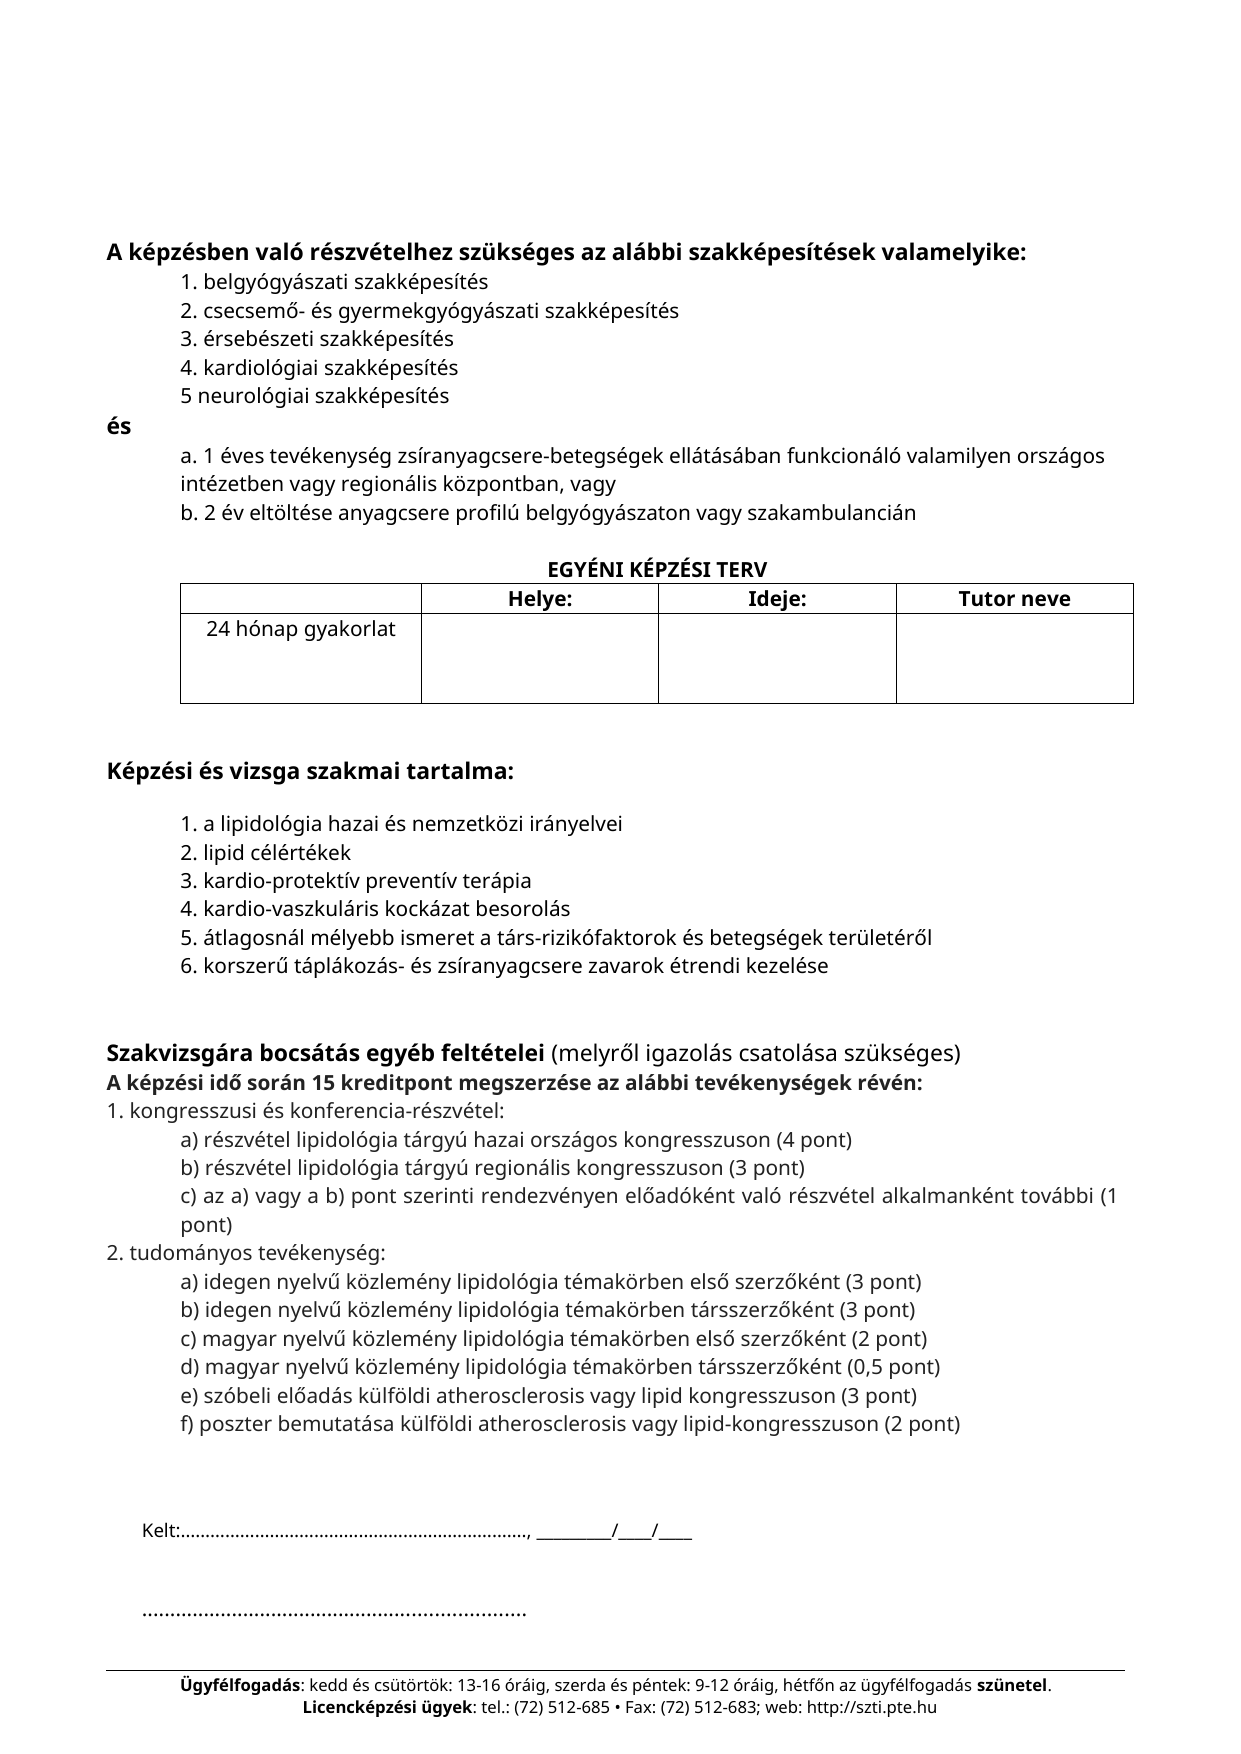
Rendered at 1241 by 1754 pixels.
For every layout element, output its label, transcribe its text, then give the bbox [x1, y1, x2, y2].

text Kelt:……………………………………………………………., _________/____/____ [120, 1517, 1120, 1543]
table_cell [422, 614, 658, 703]
text 5. átlagosnál mélyebb ismeret a társ-rizikófaktorok és betegségek területéről [180, 923, 1134, 951]
text b. 2 év eltöltése anyagcsere profilú belgyógyászaton vagy szakambulancián [180, 498, 1134, 526]
text 6. korszerű táplákozás- és zsíranyagcsere zavarok étrendi kezelése [180, 951, 1134, 980]
text EGYÉNI KÉPZÉSI TERV [180, 555, 1134, 583]
table_header [181, 584, 421, 613]
text 3. kardio-protektív preventív terápia [180, 866, 1134, 894]
text a) részvétel lipidológia tárgyú hazai országos kongresszuson (4 pont) [180, 1125, 1120, 1153]
text f) poszter bemutatása külföldi atherosclerosis vagy lipid-kongresszuson (2 pont) [180, 1409, 1120, 1438]
text a. 1 éves tevékenység zsíranyagcsere-betegségek ellátásában funkcionáló valamilyen országos intézetben vagy regionális központban, vagy [180, 441, 1134, 498]
text Szakvizsgára bocsátás egyéb feltételei (melyről igazolás csatolása szükséges) [106, 1037, 1134, 1068]
text Képzési és vizsga szakmai tartalma: [106, 755, 1134, 786]
text és [106, 410, 1134, 441]
text 4. kardiológiai szakképesítés [180, 353, 1134, 381]
text 2. lipid célértékek [180, 838, 1134, 866]
table_header Helye: [422, 584, 658, 613]
text c) az a) vagy a b) pont szerinti rendezvényen előadóként való részvétel alkalmanként további (1 pont) [180, 1182, 1120, 1238]
table_header Tutor neve [897, 584, 1133, 613]
text 5 neurológiai szakképesítés [180, 381, 1134, 410]
text b) részvétel lipidológia tárgyú regionális kongresszuson (3 pont) [180, 1153, 1120, 1182]
text A képzésben való részvételhez szükséges az alábbi szakképesítések valamelyike: [106, 236, 1134, 267]
text c) magyar nyelvű közlemény lipidológia témakörben első szerzőként (2 pont) [180, 1324, 1120, 1352]
text 1. belgyógyászati szakképesítés [180, 267, 1134, 296]
text A képzési idő során 15 kreditpont megszerzése az alábbi tevékenységek révén: [106, 1068, 1120, 1096]
text b) idegen nyelvű közlemény lipidológia témakörben társszerzőként (3 pont) [180, 1295, 1120, 1324]
table_header Ideje: [659, 584, 896, 613]
text 2. csecsemő- és gyermekgyógyászati szakképesítés [180, 296, 1134, 324]
table_cell 24 hónap gyakorlat [181, 614, 421, 703]
text a) idegen nyelvű közlemény lipidológia témakörben első szerzőként (3 pont) [180, 1267, 1120, 1295]
text 1. a lipidológia hazai és nemzetközi irányelvei [180, 809, 1134, 838]
text 2. tudományos tevékenység: [106, 1238, 1120, 1267]
text 1. kongresszusi és konferencia-részvétel: [106, 1096, 1120, 1125]
text 4. kardio-vaszkuláris kockázat besorolás [180, 894, 1134, 923]
text 3. érsebészeti szakképesítés [180, 324, 1134, 353]
table_cell [897, 614, 1133, 703]
table_cell [659, 614, 896, 703]
text e) szóbeli előadás külföldi atherosclerosis vagy lipid kongresszuson (3 pont) [180, 1381, 1120, 1409]
text d) magyar nyelvű közlemény lipidológia témakörben társszerzőként (0,5 pont) [180, 1352, 1120, 1381]
